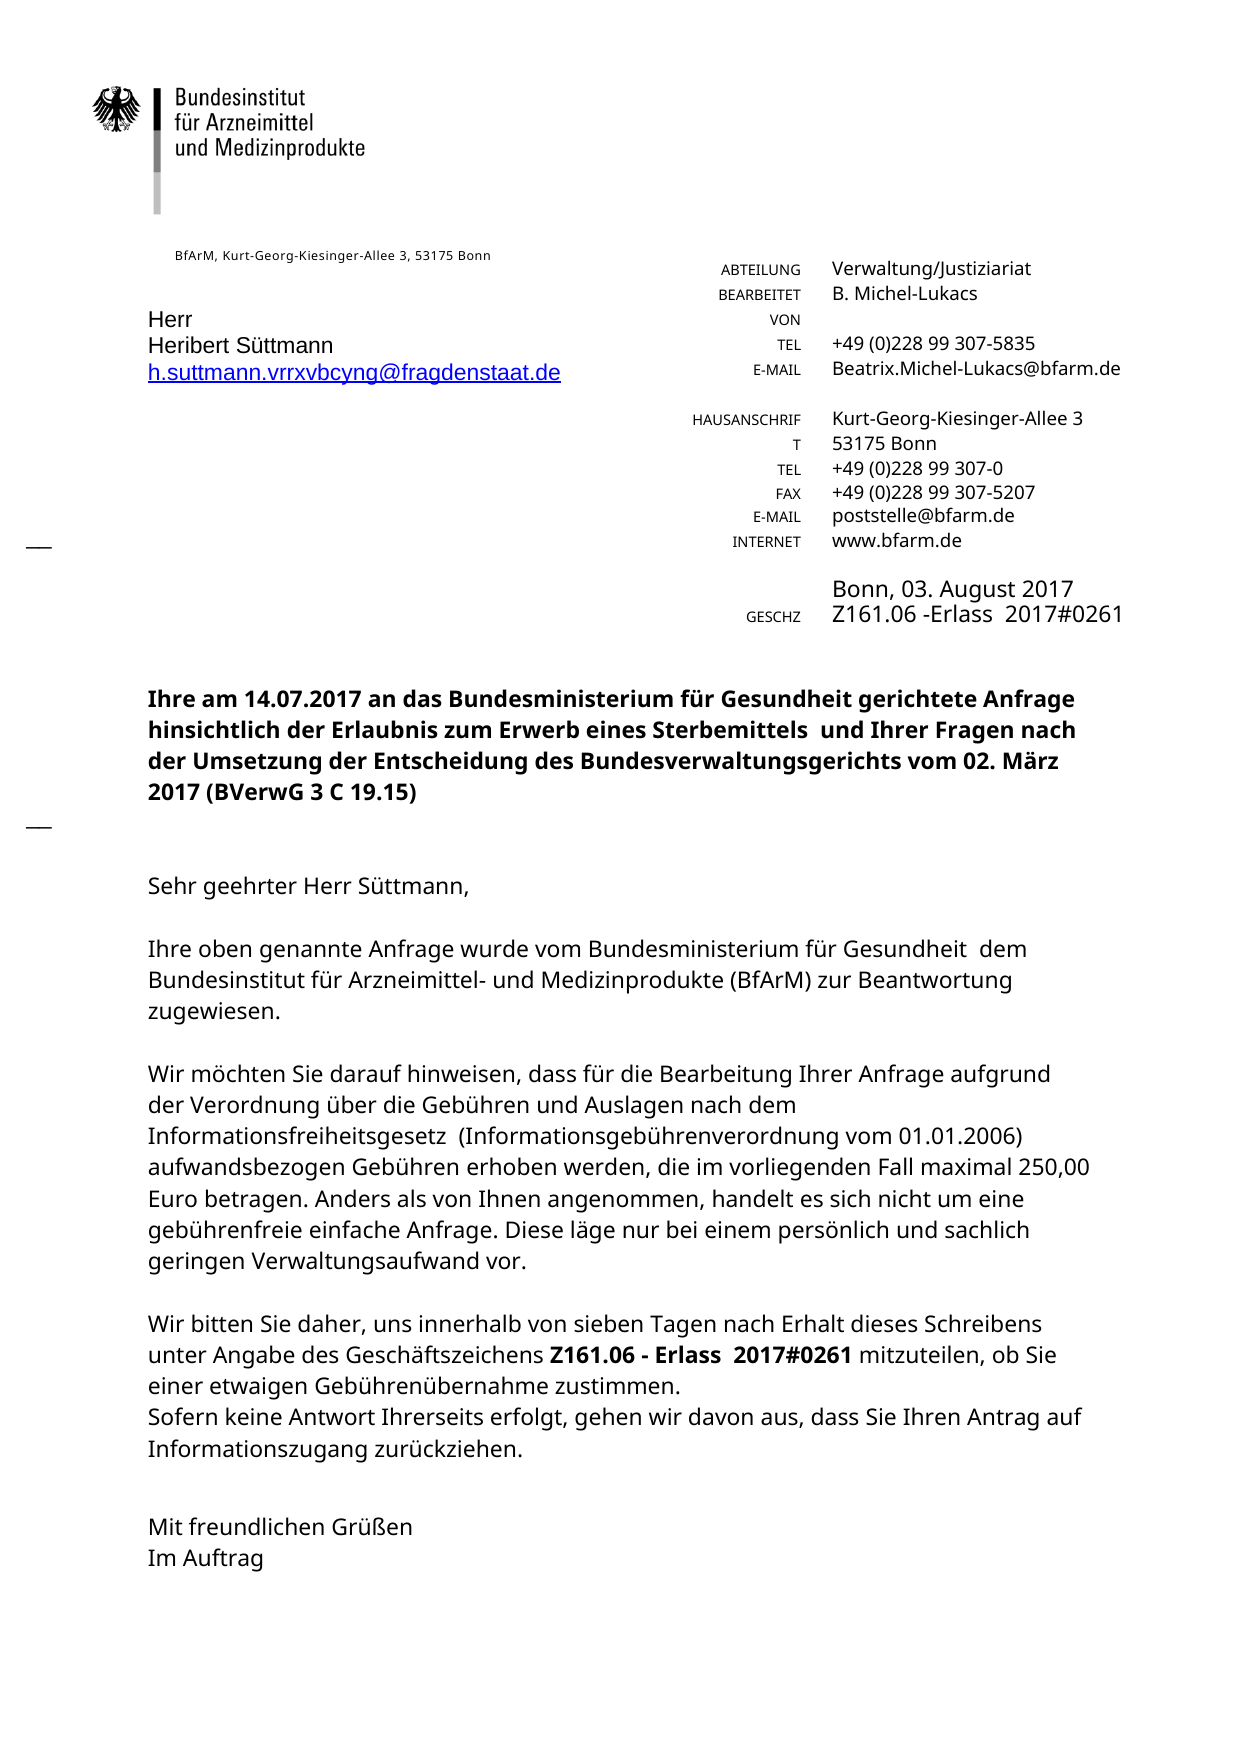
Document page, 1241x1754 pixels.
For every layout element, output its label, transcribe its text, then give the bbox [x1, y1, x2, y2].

text Im Auftrag [148, 1542, 1093, 1573]
text Ihre oben genannte Anfrage wurde vom Bundesministerium für Gesundheit dem Bundesinstitut für Arzneimittel- und Medizinprodukte (BfArM) zur Beantwortung zugewiesen. [148, 933, 1093, 1026]
picture [57, 46, 425, 256]
text h.suttmann.vrrxvbcyng@fragdenstaat.de [148, 358, 1093, 385]
text Heribert Süttmann [148, 332, 1093, 358]
text Herr [148, 306, 1093, 332]
text Wir bitten Sie daher, uns innerhalb von sieben Tagen nach Erhalt dieses Schreibens unter Angabe des Geschäftszeichens Z161.06 - Erlass 2017#0261 mitzuteilen, ob Sie einer etwaigen Gebührenübernahme zustimmen. [148, 1308, 1093, 1401]
text Sofern keine Antwort Ihrerseits erfolgt, gehen wir davon aus, dass Sie Ihren Antrag auf Informationszugang zurückziehen. [148, 1401, 1093, 1464]
text Wir möchten Sie darauf hinweisen, dass für die Bearbeitung Ihrer Anfrage aufgrund der Verordnung über die Gebühren und Auslagen nach dem Informationsfreiheitsgesetz (Informationsgebührenverordnung vom 01.01.2006) aufwandsbezogen Gebühren erhoben werden, die im vorliegenden Fall maximal 250,00 Euro betragen. Anders als von Ihnen angenommen, handelt es sich nicht um eine gebührenfreie einfache Anfrage. Diese läge nur bei einem persönlich und sachlich geringen Verwaltungsaufwand vor. [148, 1058, 1093, 1276]
text Sehr geehrter Herr Süttmann, [148, 870, 1093, 901]
text Mit freundlichen Grüßen [148, 1511, 1093, 1542]
text Ihre am 14.07.2017 an das Bundesministerium für Gesundheit gerichtete Anfrage hinsichtlich der Erlaubnis zum Erwerb eines Sterbemittels und Ihrer Fragen nach der Umsetzung der Entscheidung des Bundesverwaltungsgerichts vom 02. März 2017 (BVerwG 3 C 19.15) [148, 683, 1093, 808]
